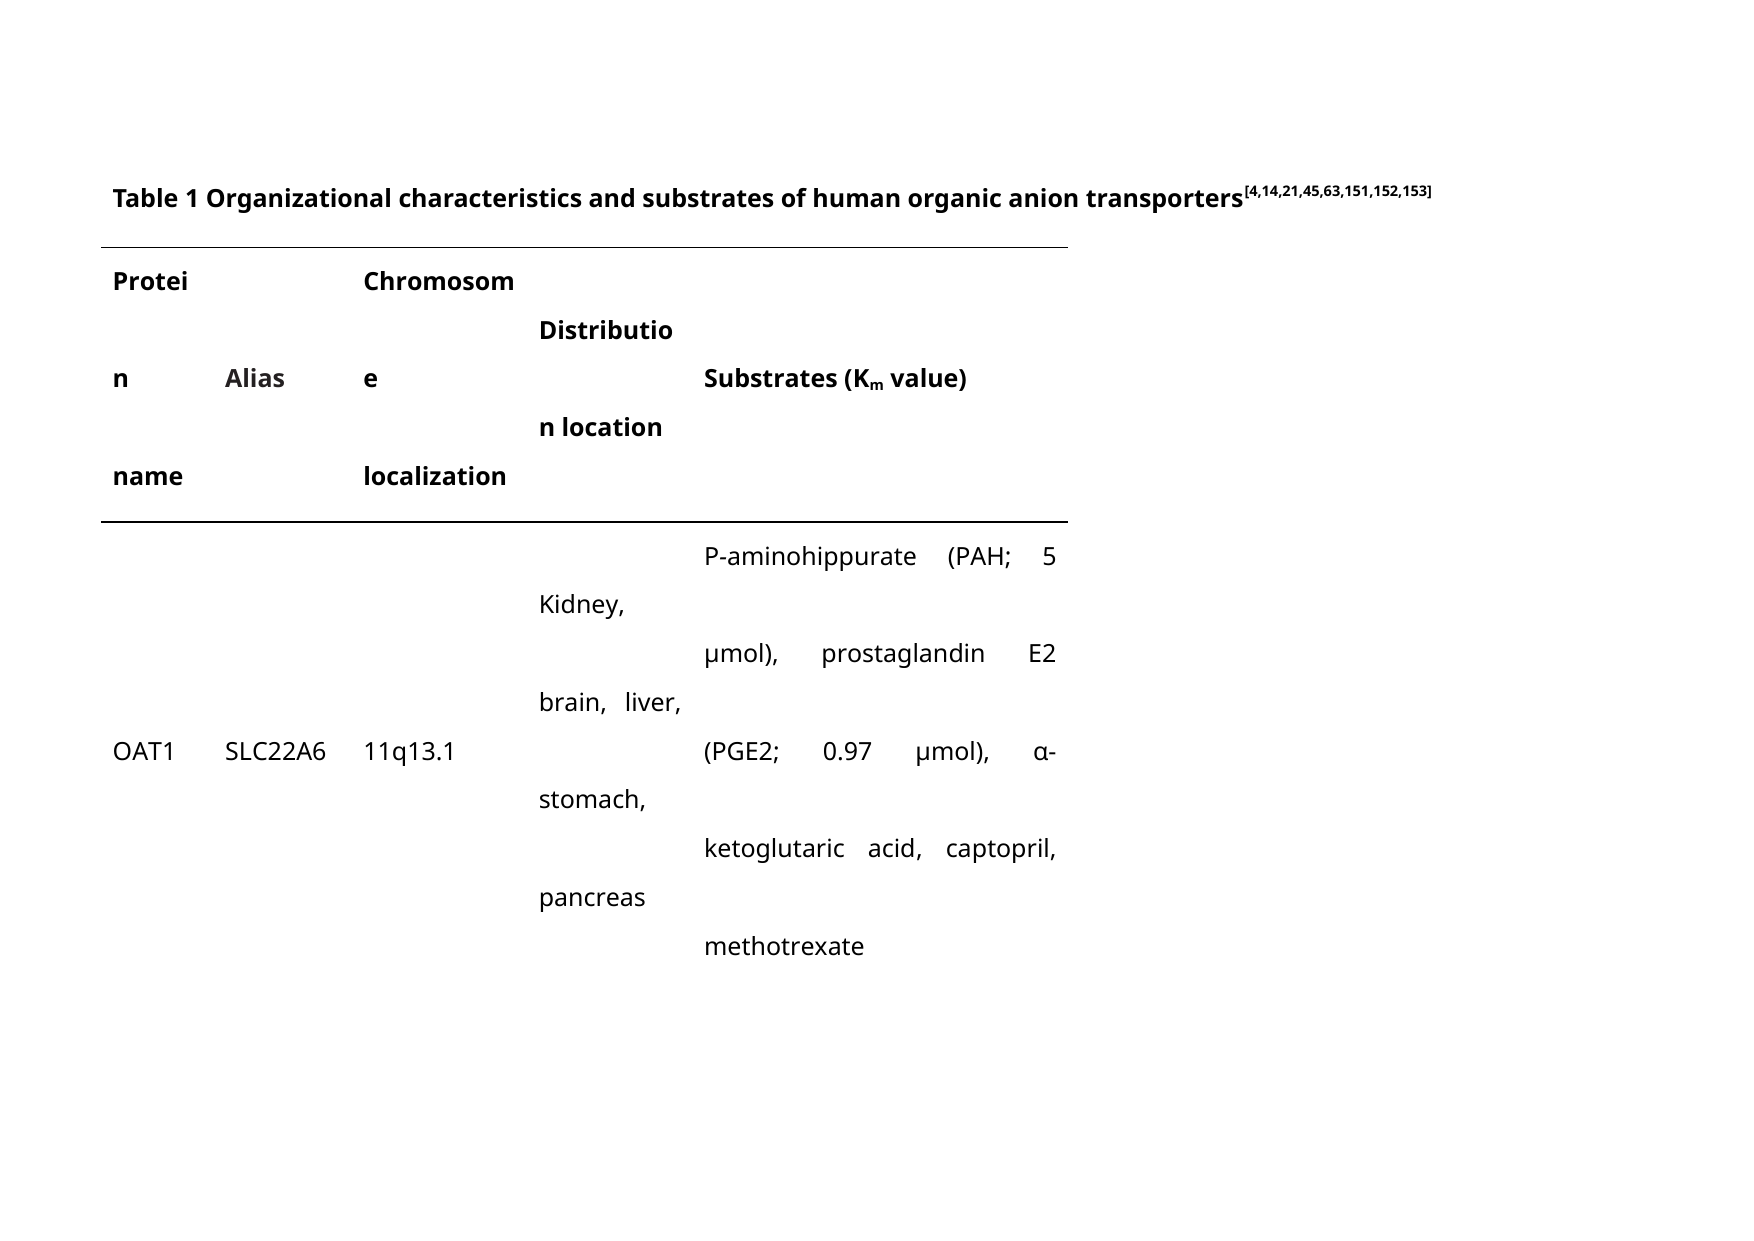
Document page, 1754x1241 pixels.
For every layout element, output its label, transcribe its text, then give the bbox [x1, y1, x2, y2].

table_cell OAT1 [101, 523, 214, 990]
table_cell Kidney, brain, liver, stomach, pancreas [527, 523, 693, 990]
table_header Alias [214, 248, 352, 521]
table_header Substrates (Km value) [693, 248, 1068, 521]
table_header Distribution location [527, 248, 693, 521]
table_cell SLC22A6 [214, 523, 352, 990]
table_header Protein name [101, 248, 214, 521]
table_cell 11q13.1 [352, 523, 527, 990]
text Table 1 Organizational characteristics and substrates of human organic anion transporters[4,14,21,45,63,151,152,153] [112, 165, 1641, 230]
table_header Chromosome localization [352, 248, 527, 521]
table_cell P-aminohippurate (PAH; 5 μmol), prostaglandin E2 (PGE2; 0.97 μmol), α-ketoglutaric acid, captopril, methotrexate [693, 523, 1068, 990]
